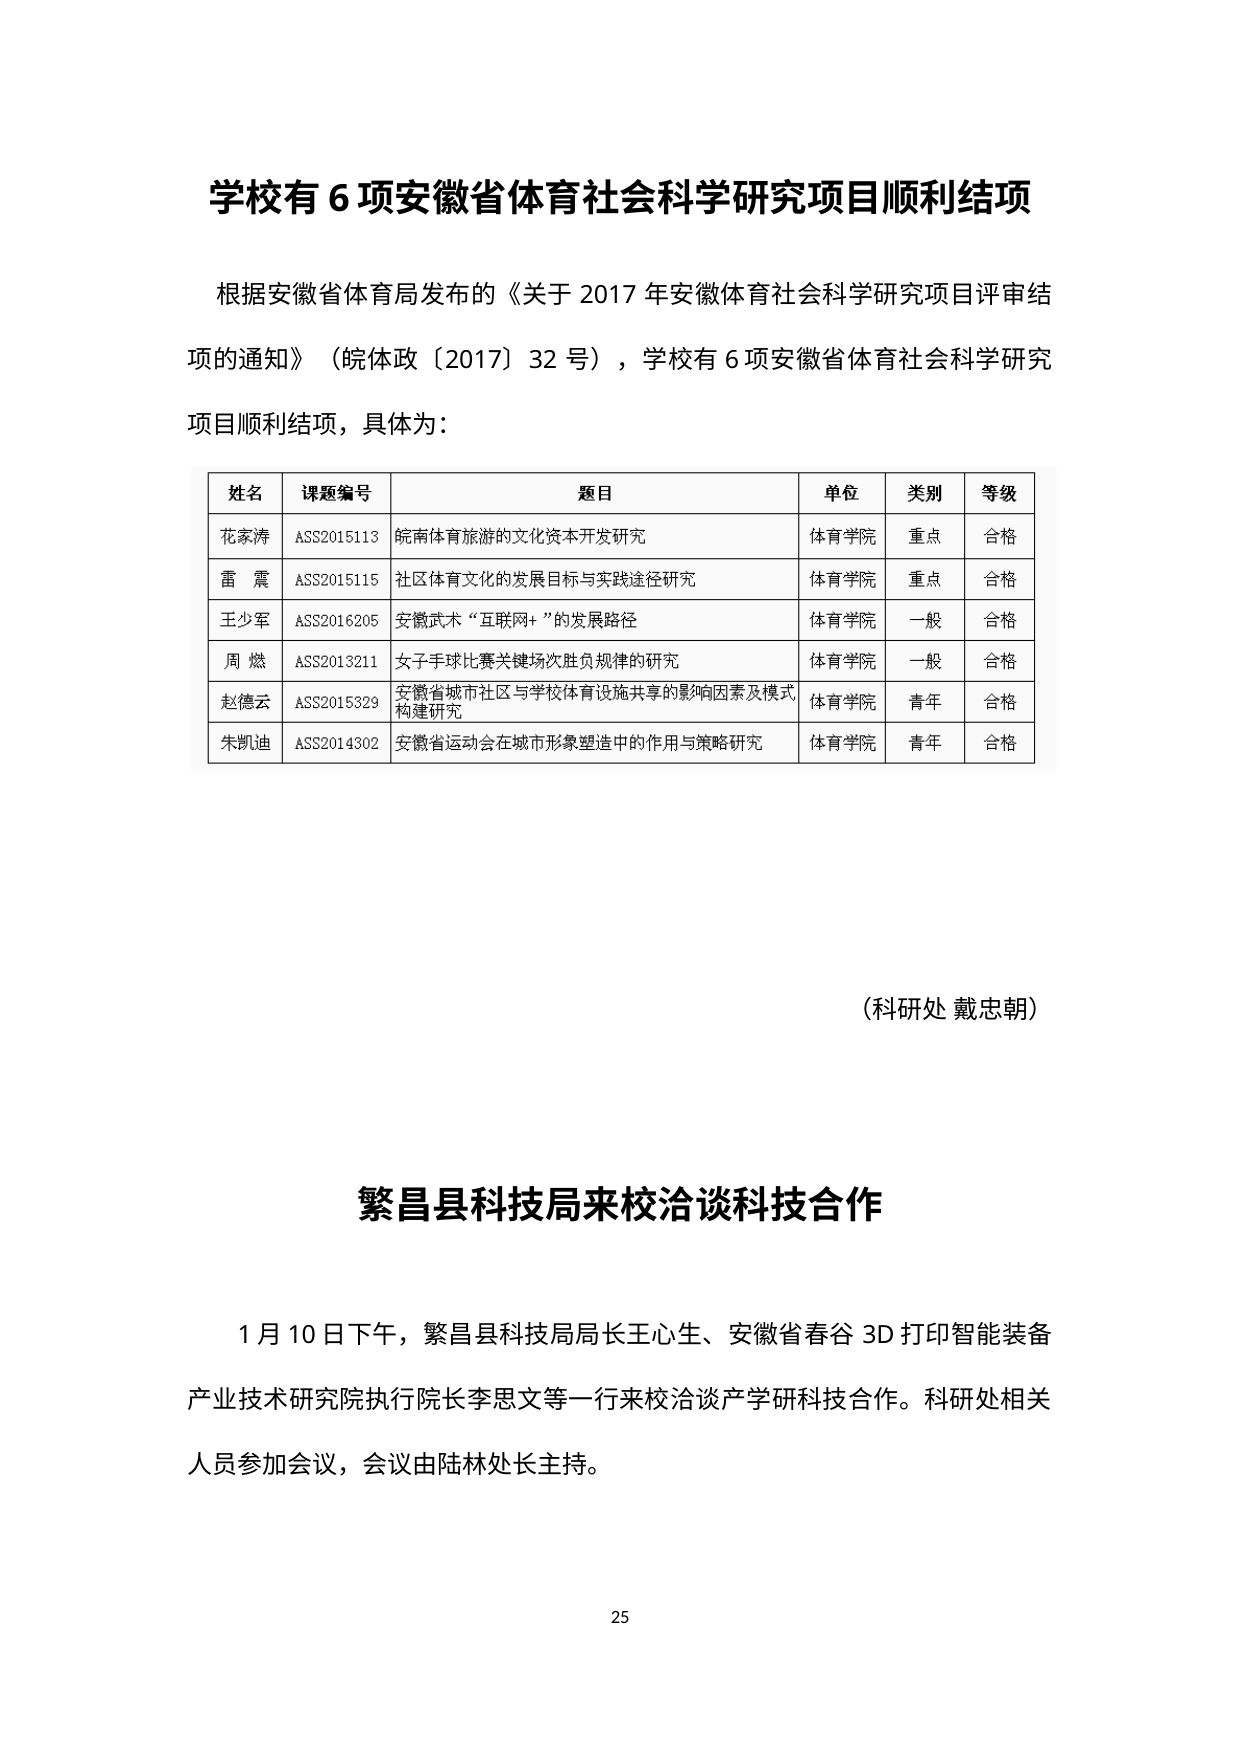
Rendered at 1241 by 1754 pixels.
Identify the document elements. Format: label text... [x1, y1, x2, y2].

text （科研处 戴忠朝） [187, 975, 1053, 1040]
text 1月10日下午，繁昌县科技局局长王心生、安徽省春谷3D打印智能装备产业技术研究院执行院长李思文等一行来校洽谈产学研科技合作。科研处相关人员参加会议，会议由陆林处长主持。 [187, 1300, 1053, 1495]
subtitle 学校有6项安徽省体育社会科学研究项目顺利结项 [187, 162, 1053, 227]
picture [191, 466, 1057, 771]
text 根据安徽省体育局发布的《关于2017 年安徽体育社会科学研究项目评审结项的通知》（皖体政〔2017〕32 号），学校有6项安徽省体育社会科学研究项目顺利结项，具体为： [187, 260, 1053, 455]
subtitle 繁昌县科技局来校洽谈科技合作 [187, 1170, 1053, 1235]
